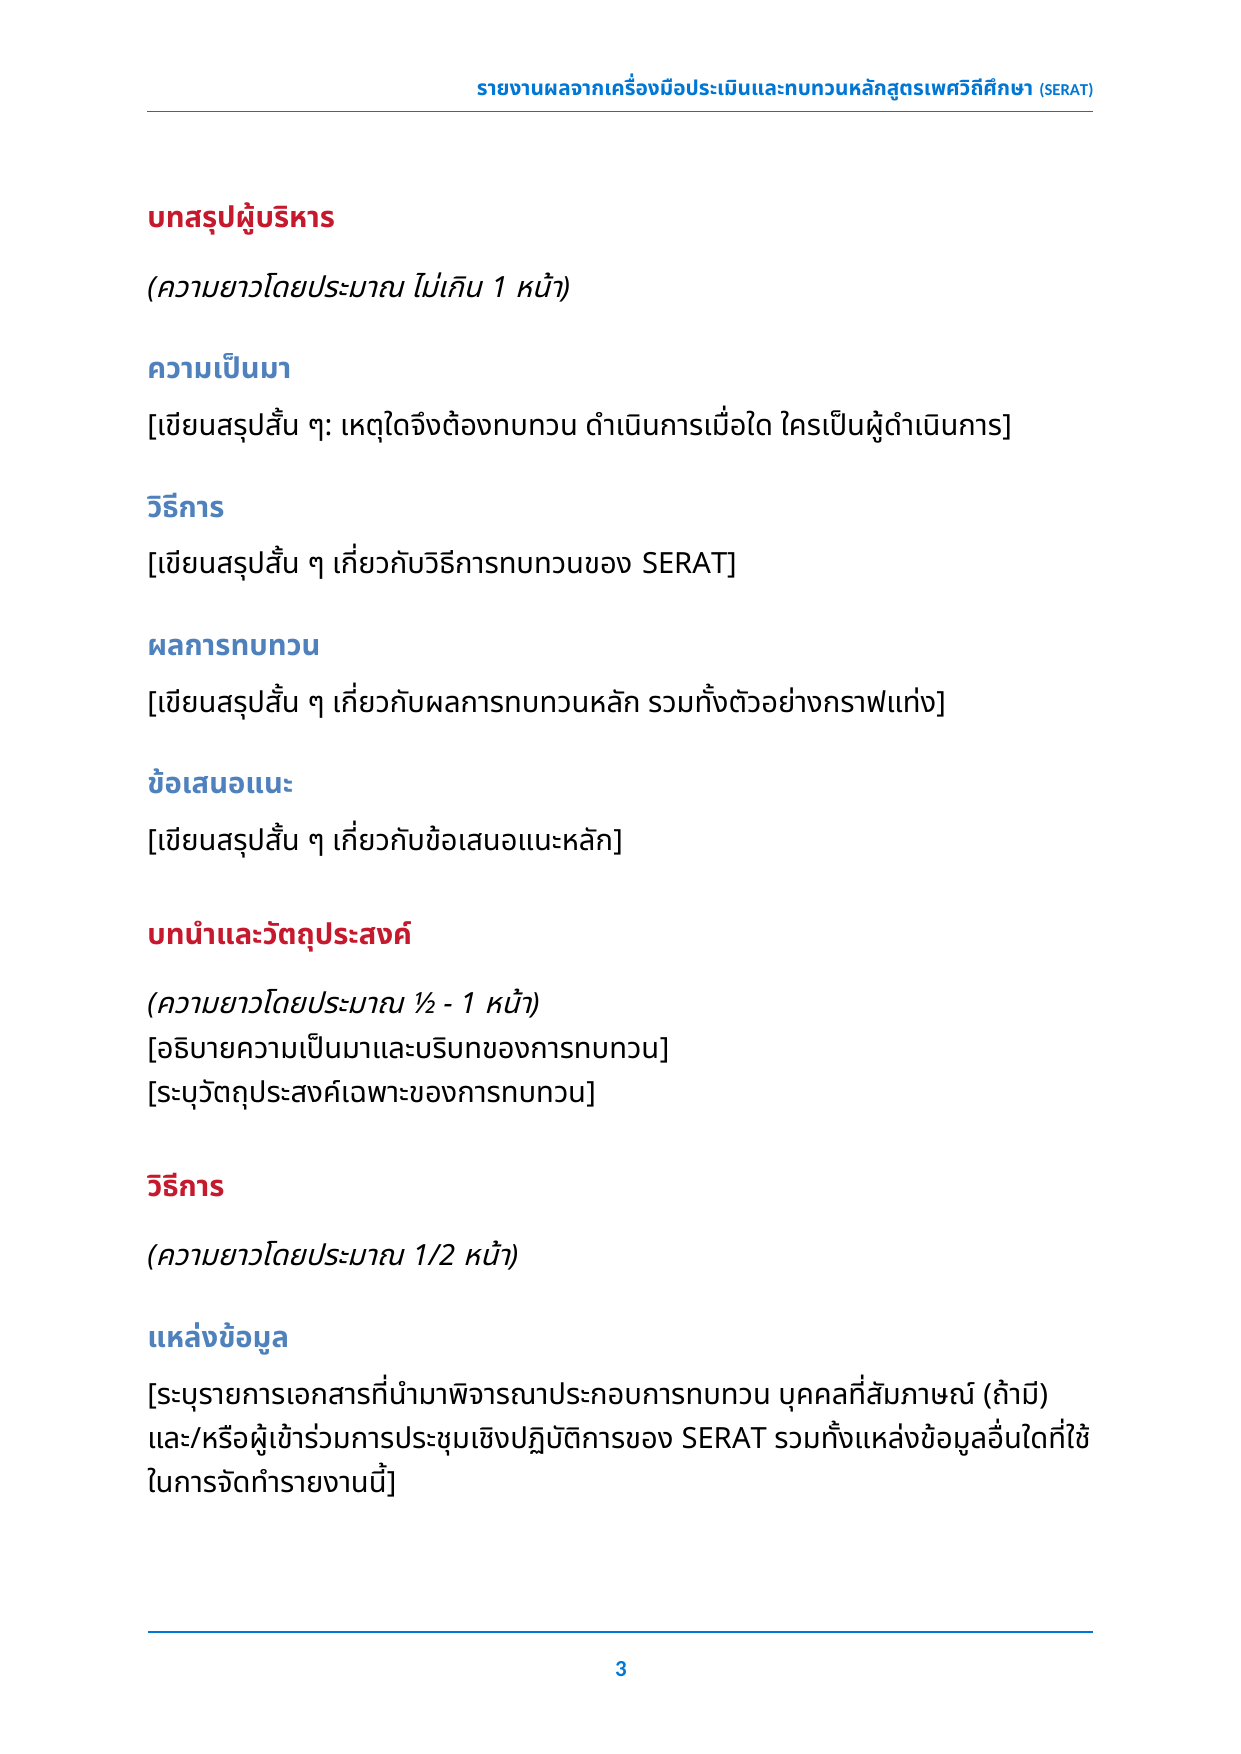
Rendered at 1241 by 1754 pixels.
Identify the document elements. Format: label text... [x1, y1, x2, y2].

subtitle วิธีการ [147, 1166, 1093, 1209]
subtitle แหล่งข้อมูล [147, 1316, 1093, 1360]
subtitle ผลการทบทวน [147, 624, 1093, 668]
text [เขียนสรุปสั้น ๆ เกี่ยวกับข้อเสนอแนะหลัก] [147, 819, 1093, 864]
text (ความยาวโดยประมาณ ไม่เกิน 1 หน้า) [147, 266, 1093, 310]
subtitle ความเป็นมา [147, 348, 1093, 392]
text (ความยาวโดยประมาณ ½ - 1 หน้า) [147, 983, 1093, 1027]
text [อธิบายความเป็นมาและบริบทของการทบทวน] [147, 1027, 1093, 1071]
text [ระบุวัตถุประสงค์เฉพาะของการทบทวน] [147, 1071, 1093, 1116]
subtitle บทนำและวัตถุประสงค์ [147, 914, 1093, 958]
subtitle วิธีการ [147, 486, 1093, 530]
text [เขียนสรุปสั้น ๆ เกี่ยวกับวิธีการทบทวนของ SERAT] [147, 543, 1093, 587]
text (ความยาวโดยประมาณ 1/2 หน้า) [147, 1234, 1093, 1279]
text [เขียนสรุปสั้น ๆ เกี่ยวกับผลการทบทวนหลัก รวมทั้งตัวอย่างกราฟแท่ง] [147, 681, 1093, 725]
subtitle บทสรุปผู้บริหาร [147, 197, 1093, 241]
text [เขียนสรุปสั้น ๆ: เหตุใดจึงต้องทบทวน ดำเนินการเมื่อใด ใครเป็นผู้ดำเนินการ] [147, 404, 1093, 449]
text [ระบุรายการเอกสารที่นำมาพิจารณาประกอบการทบทวน บุคคลที่สัมภาษณ์ (ถ้ามี) และ/หรือผู้เข้าร่วมการประชุมเชิงปฏิบัติการของ SERAT รวมทั้งแหล่งข้อมูลอื่นใดที่ใช้ในการจัดทำรายงานนี้] [147, 1373, 1093, 1506]
subtitle ข้อเสนอแนะ [147, 763, 1093, 807]
